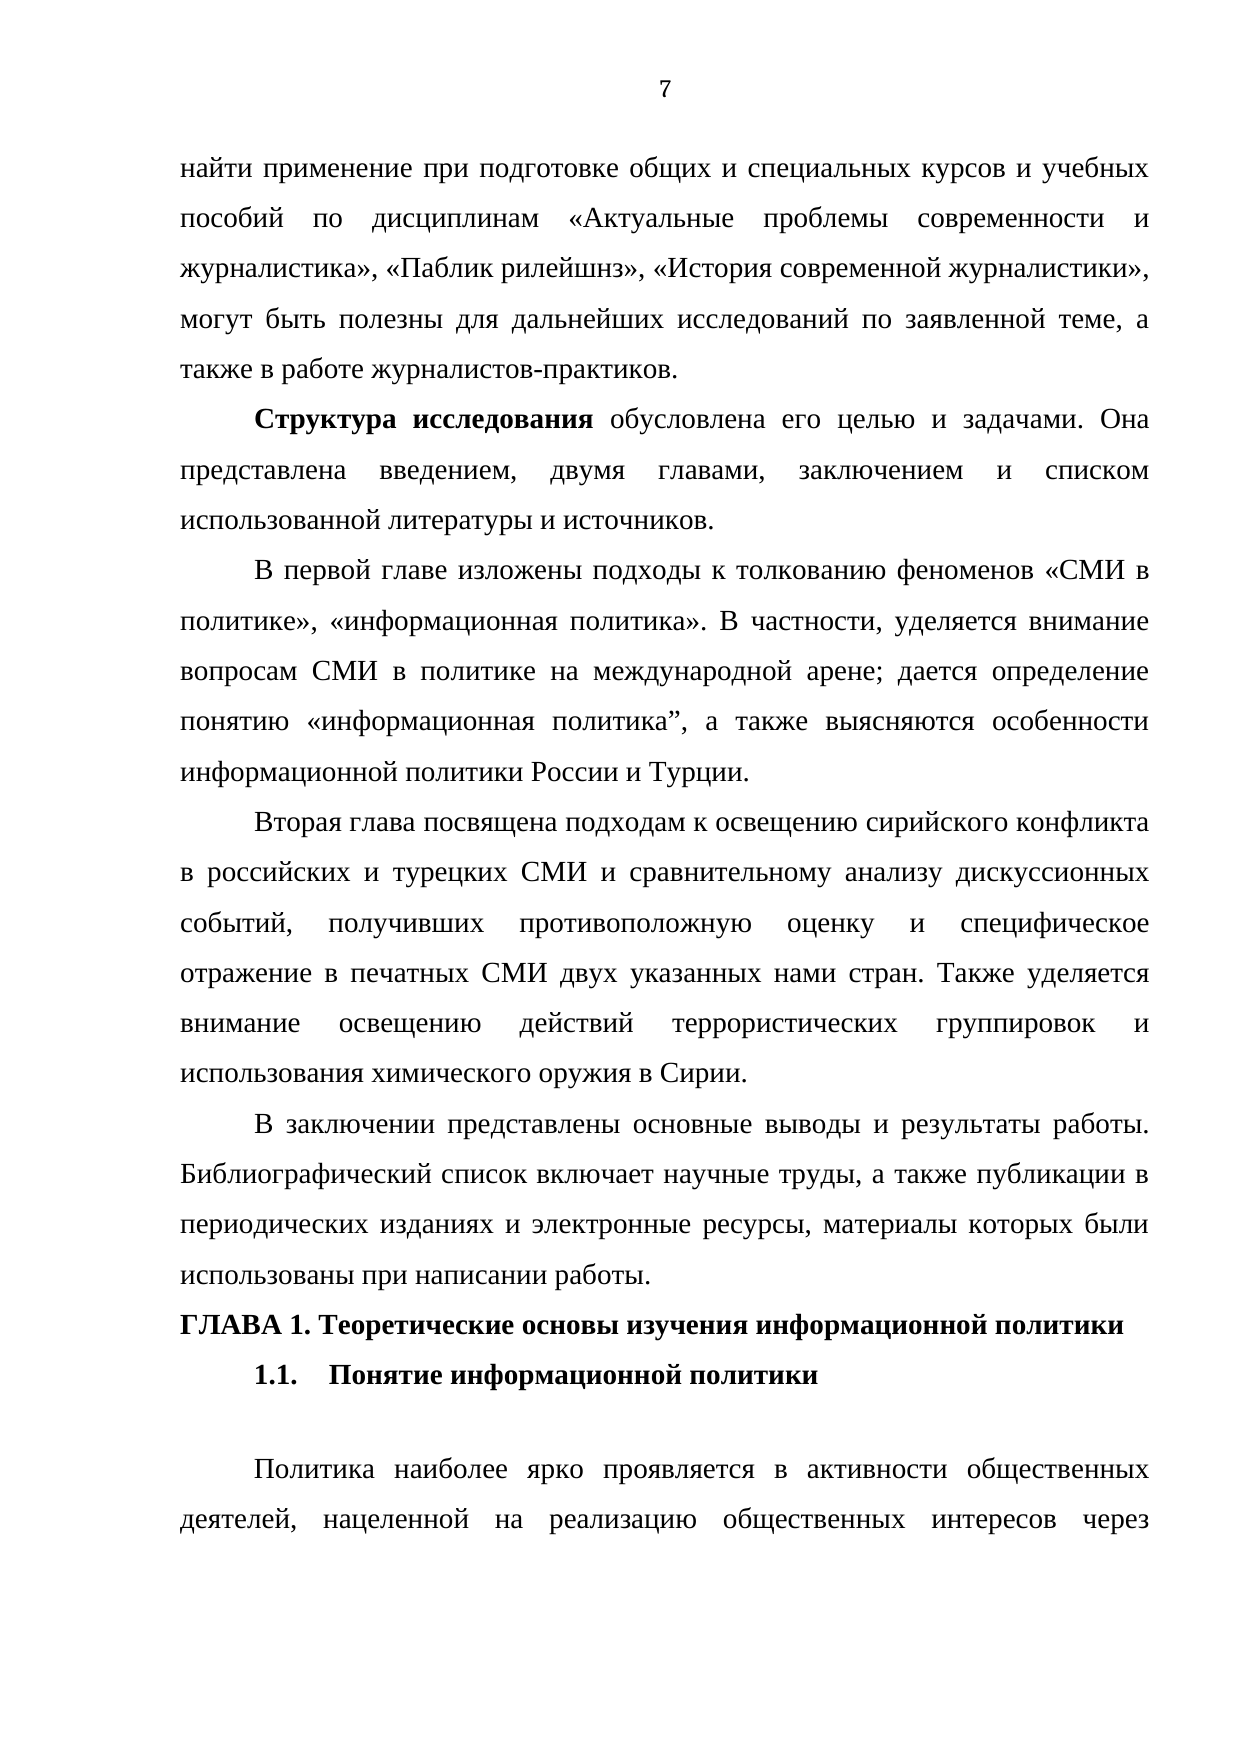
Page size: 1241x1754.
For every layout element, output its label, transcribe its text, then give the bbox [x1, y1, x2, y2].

text ГЛАВА 1. Теоретические основы изучения информационной политики [180, 1307, 1150, 1341]
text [180, 1451, 1150, 1535]
list Понятие информационной политики [254, 1357, 1150, 1391]
text Структура исследования обусловлена его целью и задачами. Она представлена введением, двумя главами, заключением и списком использованной литературы и источников. [180, 402, 1150, 536]
text В заключении представлены основные выводы и результаты работы. Библиографический список включает научные труды, а также публикации в периодических изданиях и электронные ресурсы, материалы которых были использованы при написании работы. [180, 1106, 1150, 1290]
text Вторая глава посвящена подходам к освещению сирийского конфликта в российских и турецких СМИ и сравнительному анализу дискуссионных событий, получивших противоположную оценку и специфическое отражение в печатных СМИ двух указанных нами стран. Также уделяется внимание освещению действий террористических группировок и использования химического оружия в Сирии. [180, 804, 1150, 1089]
text В первой главе изложены подходы к толкованию феноменов «СМИ в политике», «информационная политика». В частности, уделяется внимание вопросам СМИ в политике на международной арене; дается определение понятию «информационная политика”, а также выясняются особенности информационной политики России и Турции. [180, 552, 1150, 787]
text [180, 150, 1150, 385]
